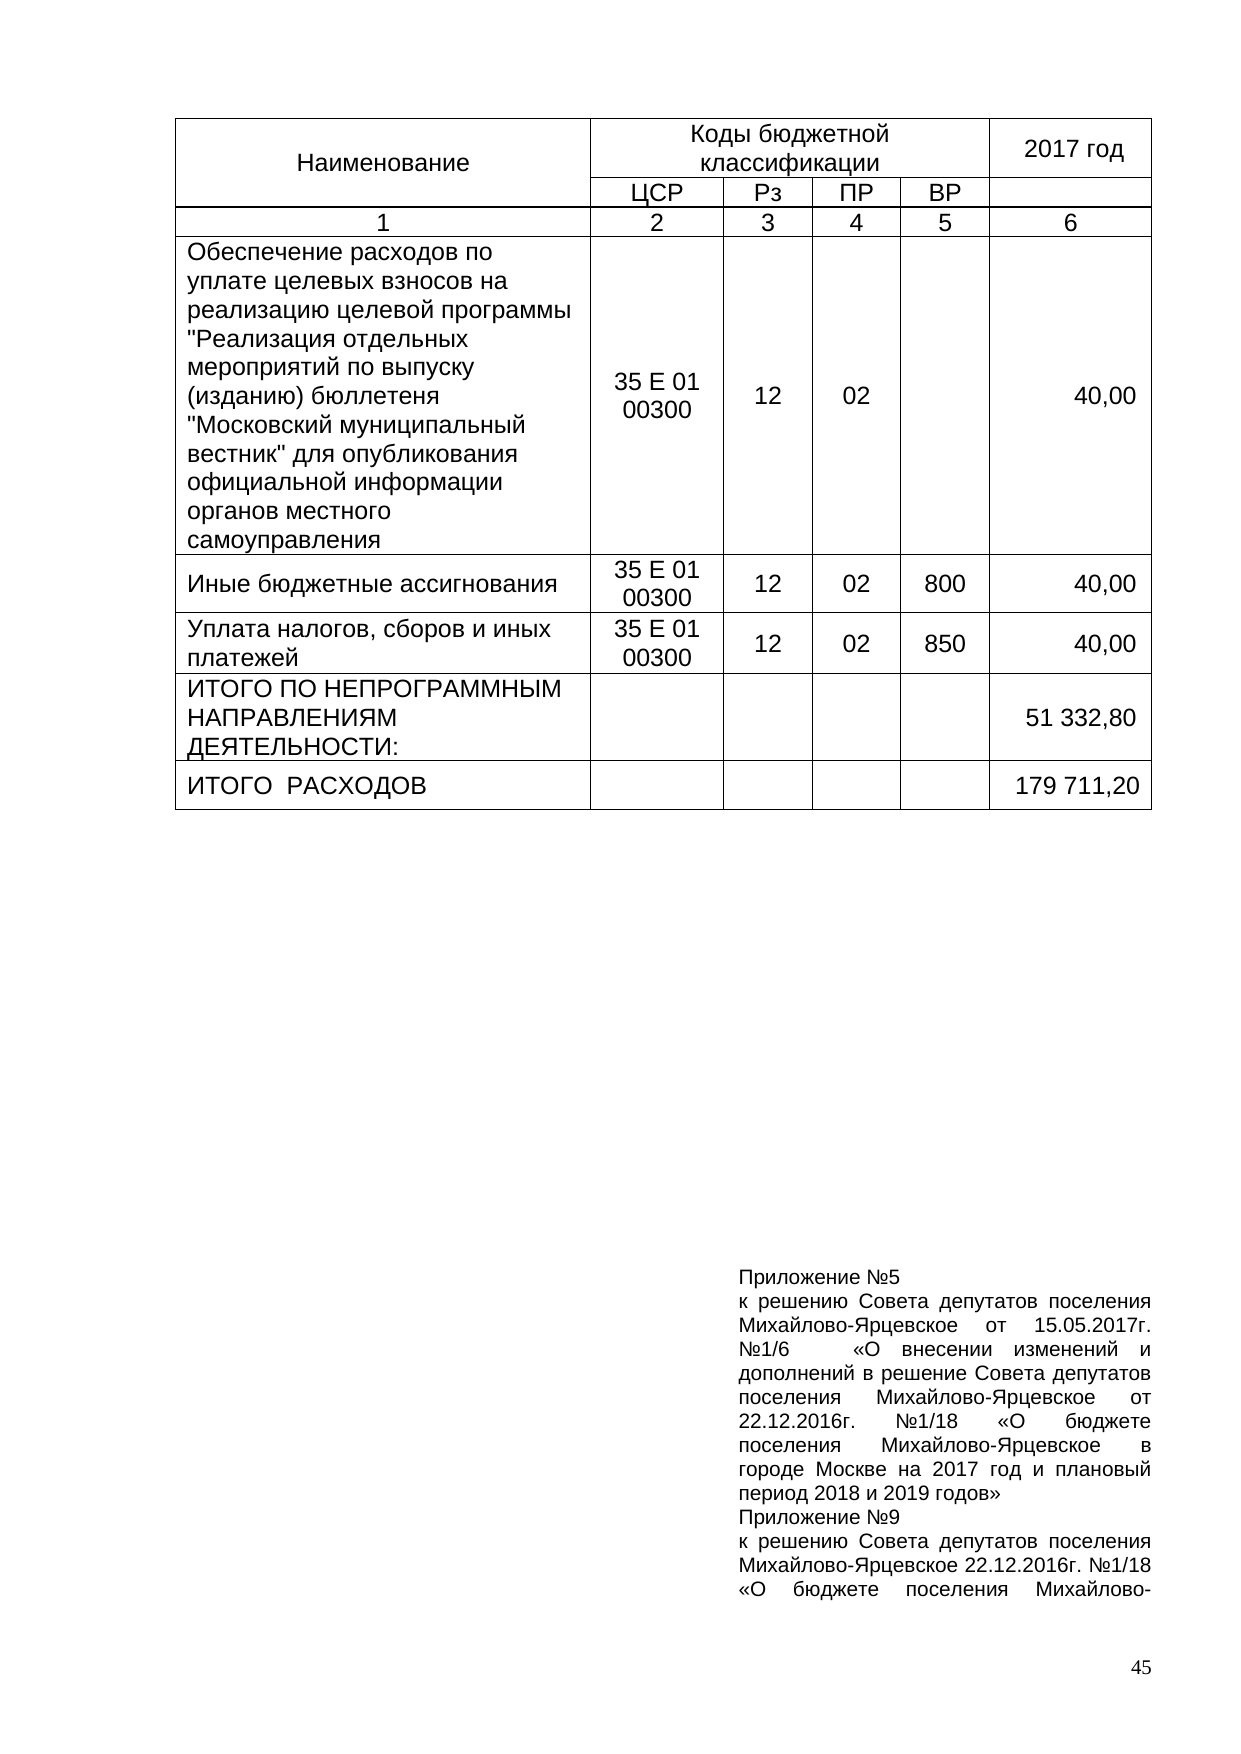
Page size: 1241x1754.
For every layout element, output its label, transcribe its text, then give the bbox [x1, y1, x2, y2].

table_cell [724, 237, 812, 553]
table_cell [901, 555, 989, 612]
table_header 2017 год [990, 119, 1151, 177]
table_cell 4 [813, 208, 900, 236]
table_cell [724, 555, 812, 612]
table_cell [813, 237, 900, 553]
text к решению Совета депутатов поселения Михайлово-Ярцевское от 15.05.2017г. №1/6 «О внесении изменений и дополнений в решение Совета депутатов поселения Михайлово-Ярцевское от 22.12.2016г. №1/18 «О бюджете поселения Михайлово-Ярцевское в городе Москве на 2017 год и плановый период 2018 и 2019 годов» [738, 1289, 1152, 1504]
table_cell 6 [990, 208, 1151, 236]
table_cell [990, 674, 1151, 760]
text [738, 1528, 1152, 1600]
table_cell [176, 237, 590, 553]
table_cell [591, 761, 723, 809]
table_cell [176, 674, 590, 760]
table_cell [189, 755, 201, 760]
table_header Наименование [176, 119, 590, 206]
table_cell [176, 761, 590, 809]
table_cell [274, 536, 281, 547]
table_cell 2 [591, 208, 723, 236]
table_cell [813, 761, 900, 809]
table_header Коды бюджетной классификации [591, 119, 989, 177]
table_cell ЦСР [591, 178, 723, 206]
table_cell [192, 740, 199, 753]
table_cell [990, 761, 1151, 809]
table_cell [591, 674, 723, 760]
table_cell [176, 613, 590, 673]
table_cell ВР [901, 178, 989, 206]
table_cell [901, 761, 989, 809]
table_cell 1 [176, 208, 590, 236]
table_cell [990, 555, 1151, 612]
table_cell 5 [901, 208, 989, 236]
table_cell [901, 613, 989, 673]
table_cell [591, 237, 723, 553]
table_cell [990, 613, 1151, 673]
text Приложение №9 [738, 1504, 1152, 1528]
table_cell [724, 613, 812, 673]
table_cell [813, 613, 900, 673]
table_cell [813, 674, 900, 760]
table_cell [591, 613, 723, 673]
table_cell 3 [724, 208, 812, 236]
table_cell [990, 178, 1151, 206]
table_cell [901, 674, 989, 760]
table_cell Рз [724, 178, 812, 206]
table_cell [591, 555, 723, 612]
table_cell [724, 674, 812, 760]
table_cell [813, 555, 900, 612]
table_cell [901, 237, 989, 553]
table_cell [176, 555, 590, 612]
text Приложение №5 [738, 1265, 1152, 1289]
table_cell ПР [813, 178, 900, 206]
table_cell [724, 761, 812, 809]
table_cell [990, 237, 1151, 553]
